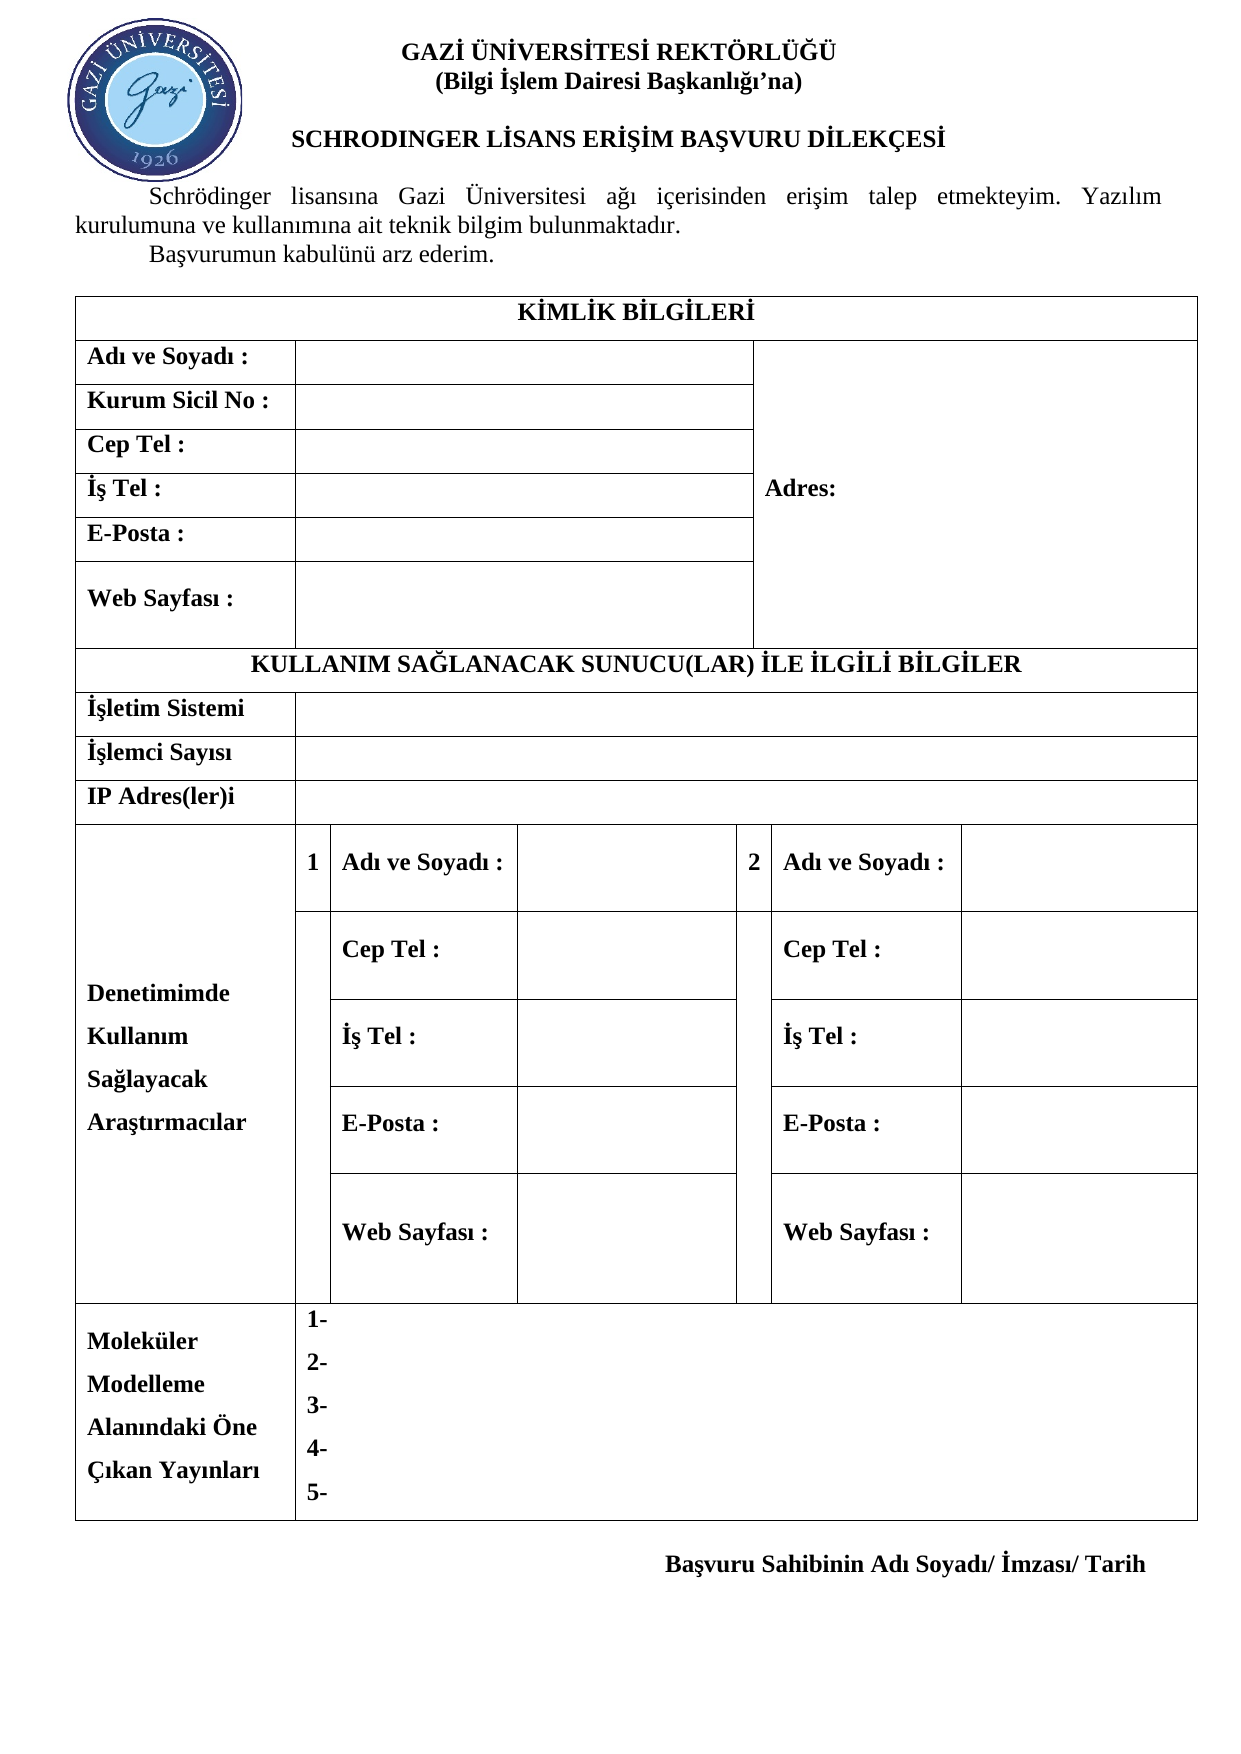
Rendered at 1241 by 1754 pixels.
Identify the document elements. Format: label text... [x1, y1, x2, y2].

table_cell İşletim Sistemi [76, 693, 295, 736]
table_cell Adı ve Soyadı : [772, 825, 961, 911]
table_cell [962, 1000, 1197, 1086]
table_cell Adres: [754, 341, 1197, 648]
table_cell 1- 2- 3- 4- 5- [296, 1304, 1197, 1520]
table_cell [518, 1087, 736, 1173]
table_cell Adı ve Soyadı : [331, 825, 517, 911]
table_cell E-Posta : [772, 1087, 961, 1173]
table_header KİMLİK BİLGİLERİ [76, 297, 1197, 340]
table_cell [296, 912, 330, 1303]
text Schrödinger lisansına Gazi Üniversitesi ağı içerisinden erişim talep etmekteyim. Yazılım kurulumuna ve kullanımına ait teknik bilgim bulunmaktadır. [75, 181, 1162, 239]
table_cell Web Sayfası : [331, 1174, 517, 1303]
table_cell Moleküler Modelleme Alanındaki Öne Çıkan Yayınları [76, 1304, 295, 1520]
text Başvuru Sahibinin Adı Soyadı/ İmzası/ Tarih [56, 1549, 1162, 1578]
table_cell KULLANIM SAĞLANACAK SUNUCU(LAR) İLE İLGİLİ BİLGİLER [76, 649, 1197, 692]
table_cell Cep Tel : [331, 912, 517, 998]
table_cell 1 [296, 825, 330, 911]
table_cell [296, 341, 753, 384]
table_cell [962, 1087, 1197, 1173]
table_cell İş Tel : [331, 1000, 517, 1086]
table_cell Kurum Sicil No : [76, 385, 295, 428]
table_cell [962, 825, 1197, 911]
table_cell [296, 693, 1197, 736]
table_cell [518, 1000, 736, 1086]
table_cell E-Posta : [76, 518, 295, 561]
table_cell IP Adres(ler)i [76, 781, 295, 824]
table_cell Adı ve Soyadı : [76, 341, 295, 384]
table_cell [296, 385, 753, 428]
table_cell [962, 912, 1197, 998]
table_cell [296, 562, 753, 648]
picture [67, 18, 243, 182]
table_cell Cep Tel : [76, 430, 295, 472]
table_cell İş Tel : [772, 1000, 961, 1086]
table_cell [962, 1174, 1197, 1303]
table_cell [737, 912, 771, 1303]
table_cell Web Sayfası : [772, 1174, 961, 1303]
table_cell [518, 825, 736, 911]
table_cell İş Tel : [76, 474, 295, 517]
table_cell [518, 912, 736, 998]
text SCHRODINGER LİSANS ERİŞİM BAŞVURU DİLEKÇESİ [75, 124, 1162, 152]
table_cell [296, 781, 1197, 824]
table_cell İşlemci Sayısı [76, 737, 295, 780]
table_cell [296, 518, 753, 561]
table_cell [296, 430, 753, 472]
table_cell [518, 1174, 736, 1303]
text Başvurumun kabulünü arz ederim. [75, 239, 1162, 267]
table_cell [296, 474, 753, 517]
text GAZİ ÜNİVERSİTESİ REKTÖRLÜĞÜ [75, 37, 1162, 66]
table_cell 2 [737, 825, 771, 911]
text (Bilgi İşlem Dairesi Başkanlığı’na) [75, 66, 1162, 95]
table_cell [296, 737, 1197, 780]
table_cell Cep Tel : [772, 912, 961, 998]
table_cell E-Posta : [331, 1087, 517, 1173]
table_cell Web Sayfası : [76, 562, 295, 648]
table_cell Denetimimde Kullanım Sağlayacak Araştırmacılar [76, 825, 295, 1303]
